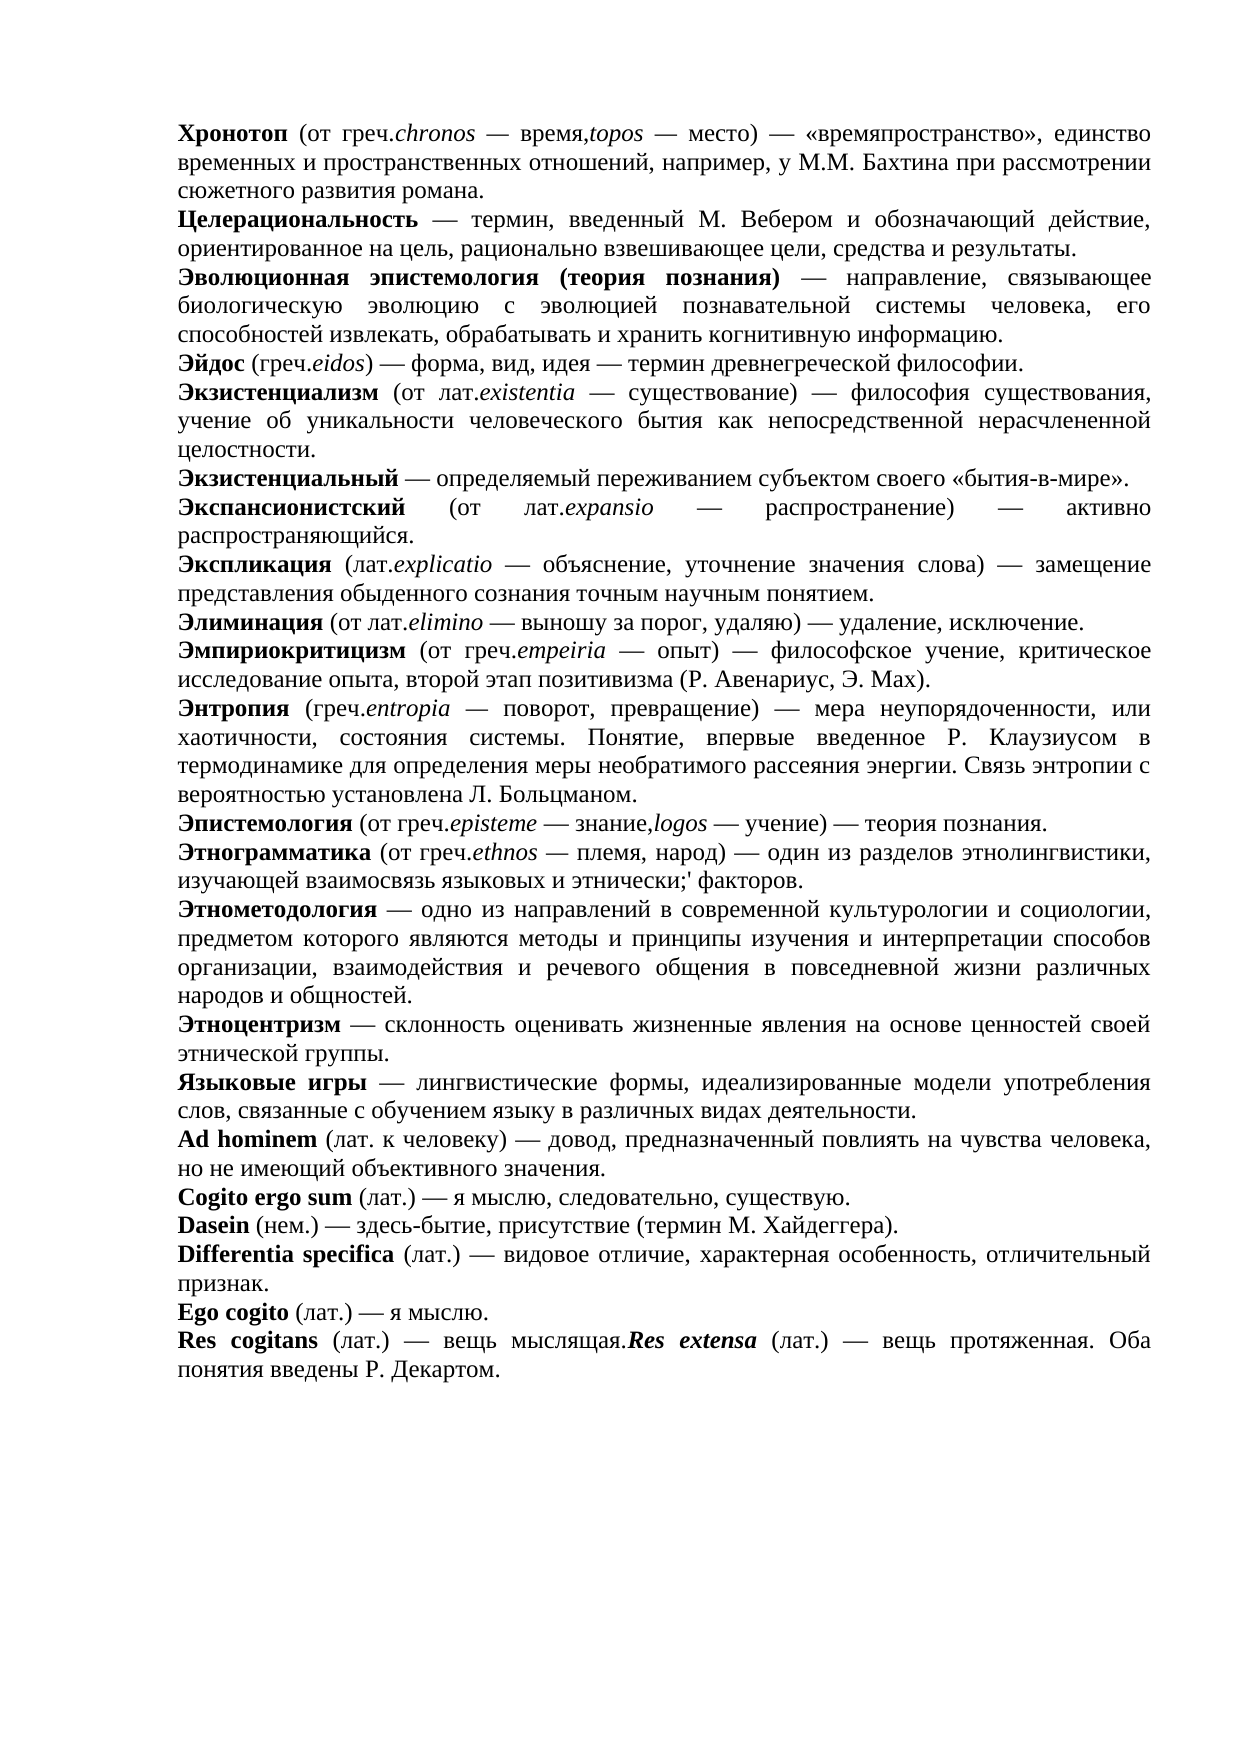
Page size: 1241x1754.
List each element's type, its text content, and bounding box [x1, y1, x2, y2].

text Res cogitans (лат.) — вещь мыслящая.Res extensa (лат.) — вещь протяженная. Оба понятия введены Р. Декартом. [177, 1326, 1152, 1383]
text Эмпириокритицизм (от греч.empeiria — опыт) — философское учение, критическое исследование опыта, второй этап позитивизма (Р. Авенариус, Э. Мах). [177, 636, 1152, 693]
text Экзистенциальный — определяемый переживанием субъектом своего «бытия-в-мире». [177, 463, 1152, 492]
text Экспансионистский (от лат.expansio — распространение) — активно распространяющийся. [177, 492, 1152, 549]
text Элиминация (от лат.elimino — выношу за порог, удаляю) — удаление, исключение. [177, 607, 1152, 636]
text Этноцентризм — склонность оценивать жизненные явления на основе ценностей своей этнической группы. [177, 1009, 1152, 1067]
text Dasein (нем.) — здесь-бытие, присутствие (термин М. Хайдеггера). [177, 1211, 1152, 1239]
text Этнометодология — одно из направлений в современной культурологии и социологии, предметом которого являются методы и принципы изучения и интерпретации способов организации, взаимодействия и речевого общения в повседневной жизни различных народов и общностей. [177, 894, 1152, 1009]
text Хронотоп (от греч.chronos — время,topos — место) — «времяпространство», единство временных и пространственных отношений, например, у М.М. Бахтина при рассмотрении сюжетного развития романа. [177, 118, 1152, 204]
text Cogito ergo sum (лат.) — я мыслю, следовательно, существую. [177, 1182, 1152, 1211]
text Языковые игры — лингвистические формы, идеализированные модели употребления слов, связанные с обучением языку в различных видах деятельности. [177, 1067, 1152, 1124]
text Эпистемология (от греч.episteme — знание,logos — учение) — теория познания. [177, 808, 1152, 837]
text Ego cogito (лат.) — я мыслю. [177, 1297, 1152, 1326]
text Энтропия (греч.entropia — поворот, превращение) — мера неупорядоченности, или хаотичности, состояния системы. Понятие, впервые введенное Р. Клаузиусом в термодинамике для определения меры необратимого рассеяния энергии. Связь энтропии с вероятностью установлена Л. Больцманом. [177, 693, 1152, 808]
text Экзистенциализм (от лат.existentia — существование) — философия существования, учение об уникальности человеческого бытия как непосредственной нерасчлененной целостности. [177, 377, 1152, 463]
text Целерациональность — термин, введенный М. Вебером и обозначающий действие, ориентированное на цель, рационально взвешивающее цели, средства и результаты. [177, 204, 1152, 262]
text Экспликация (лат.explicatio — объяснение, уточнение значения слова) — замещение представления обыденного сознания точным научным понятием. [177, 549, 1152, 607]
text Differentia specifica (лат.) — видовое отличие, характерная особенность, отличительный признак. [177, 1239, 1152, 1297]
text Ad hominem (лат. к человеку) — довод, предназначенный повлиять на чувства человека, но не имеющий объективного значения. [177, 1124, 1152, 1182]
text Эйдос (греч.eidos) — форма, вид, идея — термин древнегреческой философии. [177, 348, 1152, 377]
text Эволюционная эпистемология (теория познания) — направление, связывающее биологическую эволюцию с эволюцией познавательной системы человека, его способностей извлекать, обрабатывать и хранить когнитивную информацию. [177, 262, 1152, 348]
text Этнограмматика (от греч.ethnos — племя, народ) — один из разделов этнолингвистики, изучающей взаимосвязь языковых и этнически;' факторов. [177, 837, 1152, 894]
